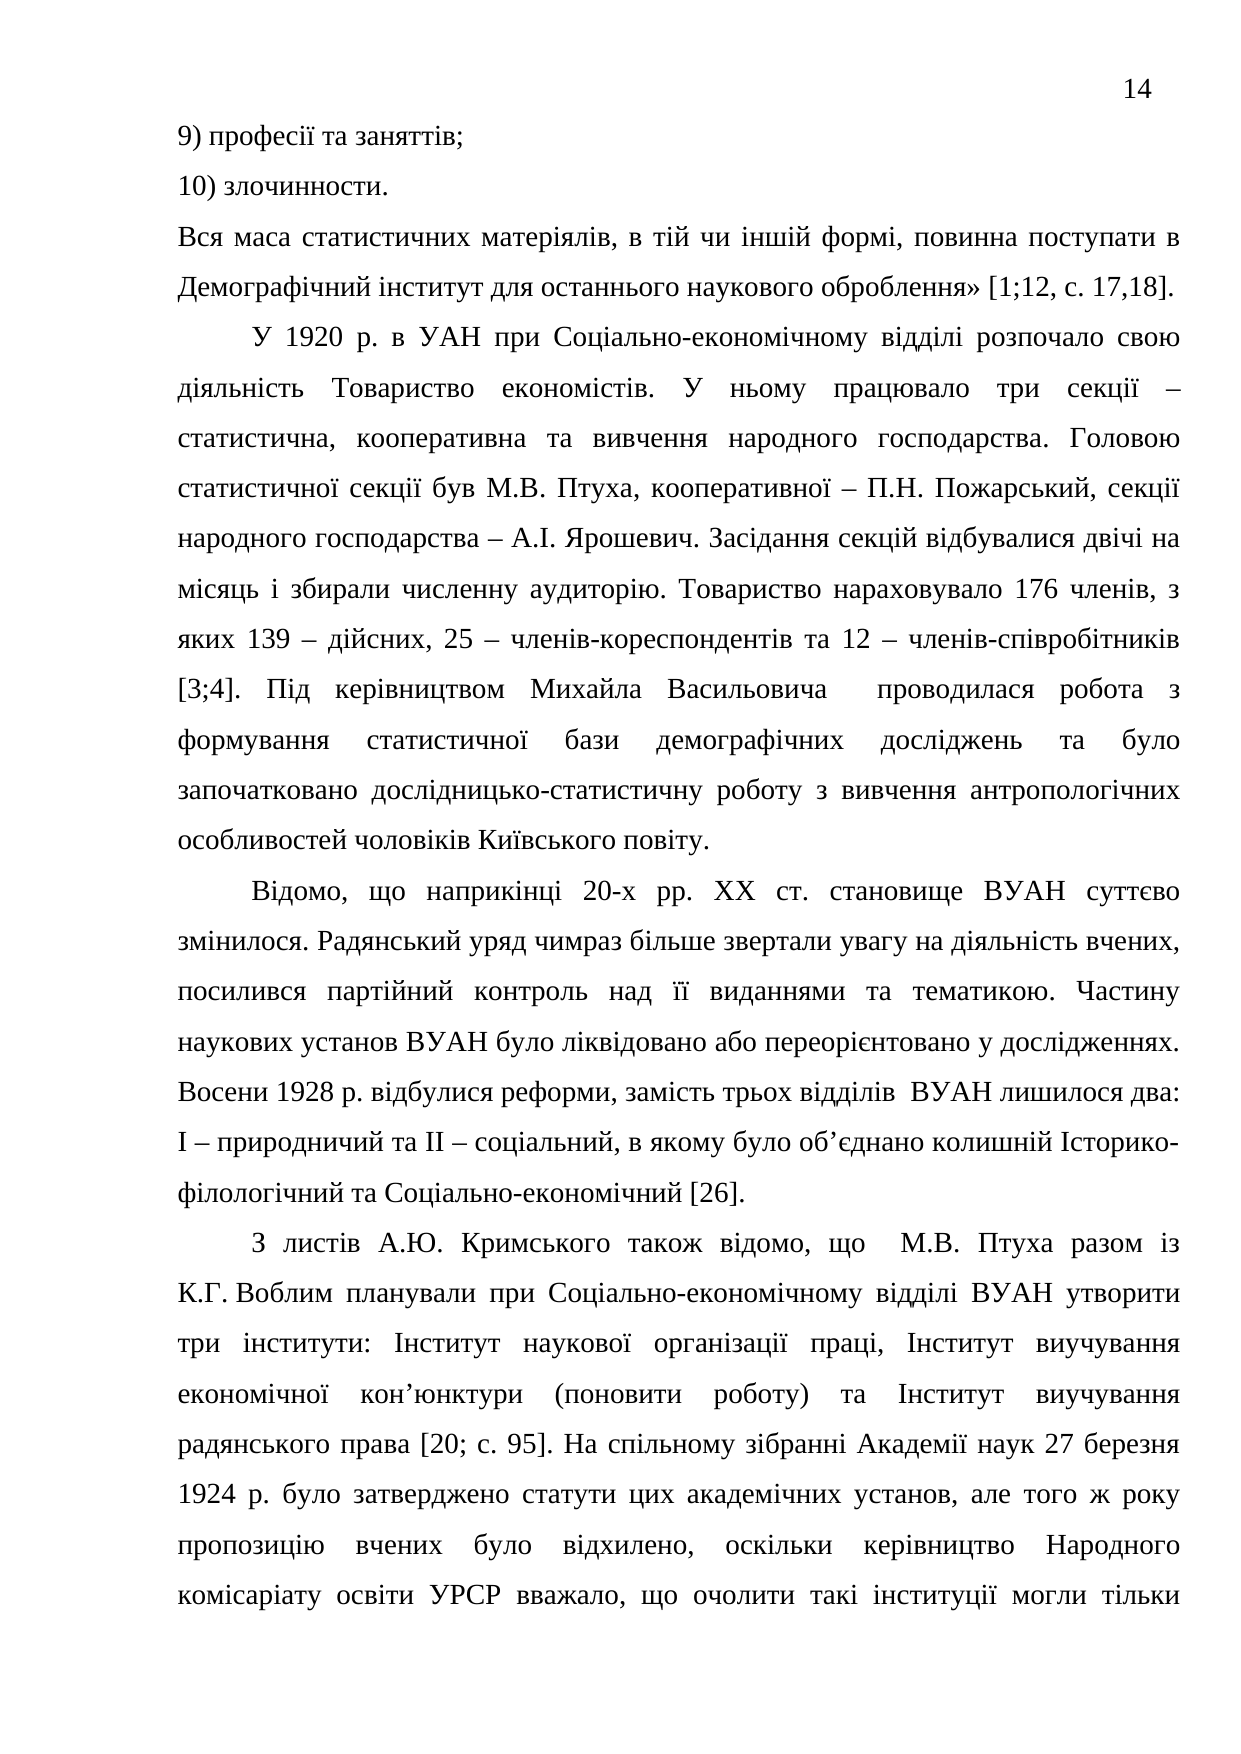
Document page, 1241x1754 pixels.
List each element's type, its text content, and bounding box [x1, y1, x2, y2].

text Вся маса статистичних матеріялів, в тій чи іншій формі, повинна поступати в Демографічний інститут для останнього наукового оброблення» [1;12, с. 17,18]. [177, 219, 1181, 303]
text У 1920 р. в УАН при Соціально-економічному відділі розпочало свою діяльність Товариство економістів. У ньому працювало три секції – статистична, кооперативна та вивчення народного господарства. Головою статистичної секції був М.В. Птуха, кооперативної – П.Н. Пожарський, секції народного господарства – А.І. Ярошевич. Засідання секцій відбувалися двічі на місяць і збирали численну аудиторію. Товариство нараховувало 176 членів, з яких 139 – дійсних, 25 – членів-кореспондентів та 12 – членів-співробітників [3;4]. Під керівництвом Михайла Васильовича проводилася робота з формування статистичної бази демографічних досліджень та було започатковано дослідницько-статистичну роботу з вивчення антропологічних особливостей чоловіків Київського повіту. [177, 319, 1181, 856]
text Відомо, що наприкінці 20-х рр. ХХ ст. становище ВУАН суттєво змінилося. Радянський уряд чимраз більше звертали увагу на діяльність вчених, посилився партійний контроль над її виданнями та тематикою. Частину наукових установ ВУАН було ліквідовано або переорієнтовано у дослідженнях. Восени 1928 р. відбулися реформи, замість трьох відділів ВУАН лишилося два: І – природничий та ІІ – соціальний, в якому було об’єднано колишній Історико-філологічний та Соціально-економічний [26]. [177, 873, 1181, 1208]
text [177, 1225, 1181, 1611]
text 10) злочинности. [177, 168, 1181, 202]
text 9) професії та заняттів; [177, 118, 1181, 152]
